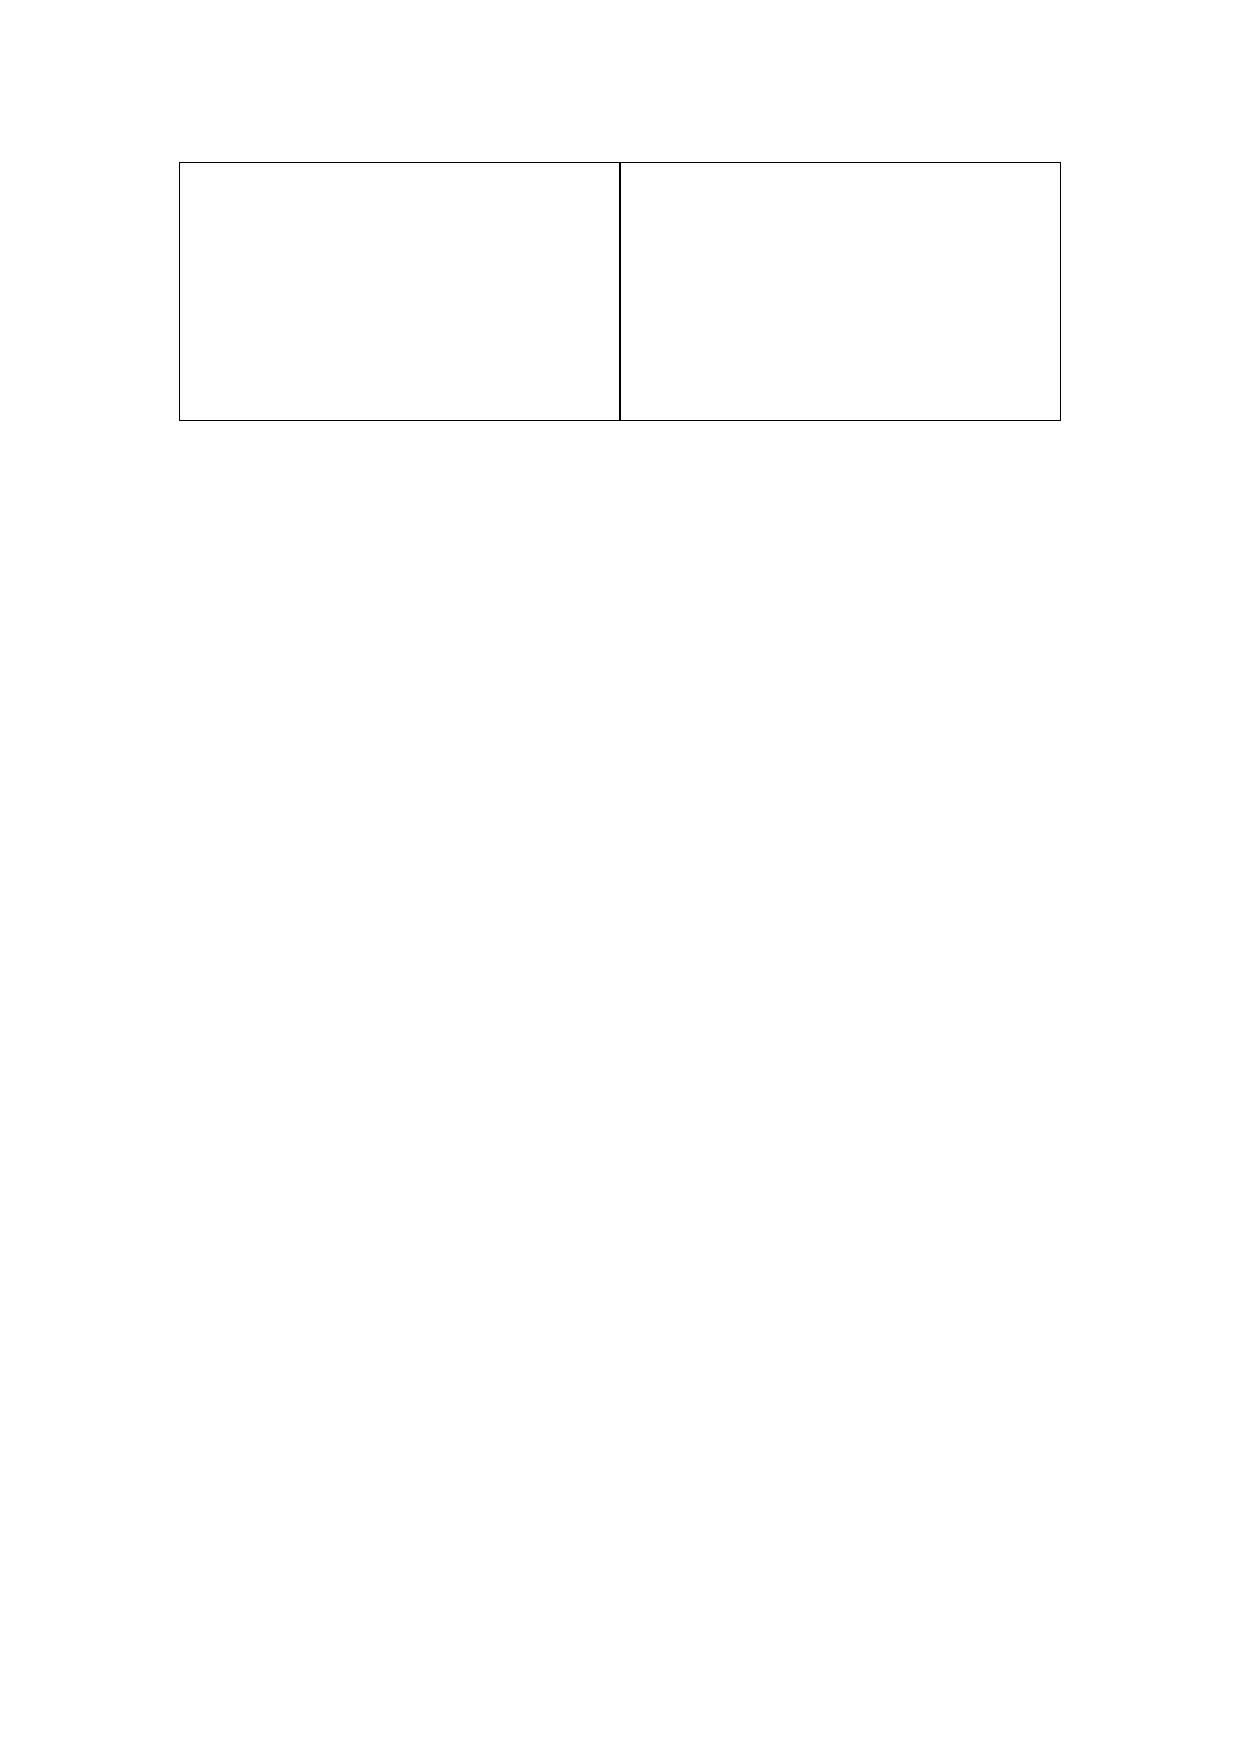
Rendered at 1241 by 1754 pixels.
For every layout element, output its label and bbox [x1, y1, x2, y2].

table_cell [180, 163, 619, 420]
table_cell [621, 163, 1060, 420]
